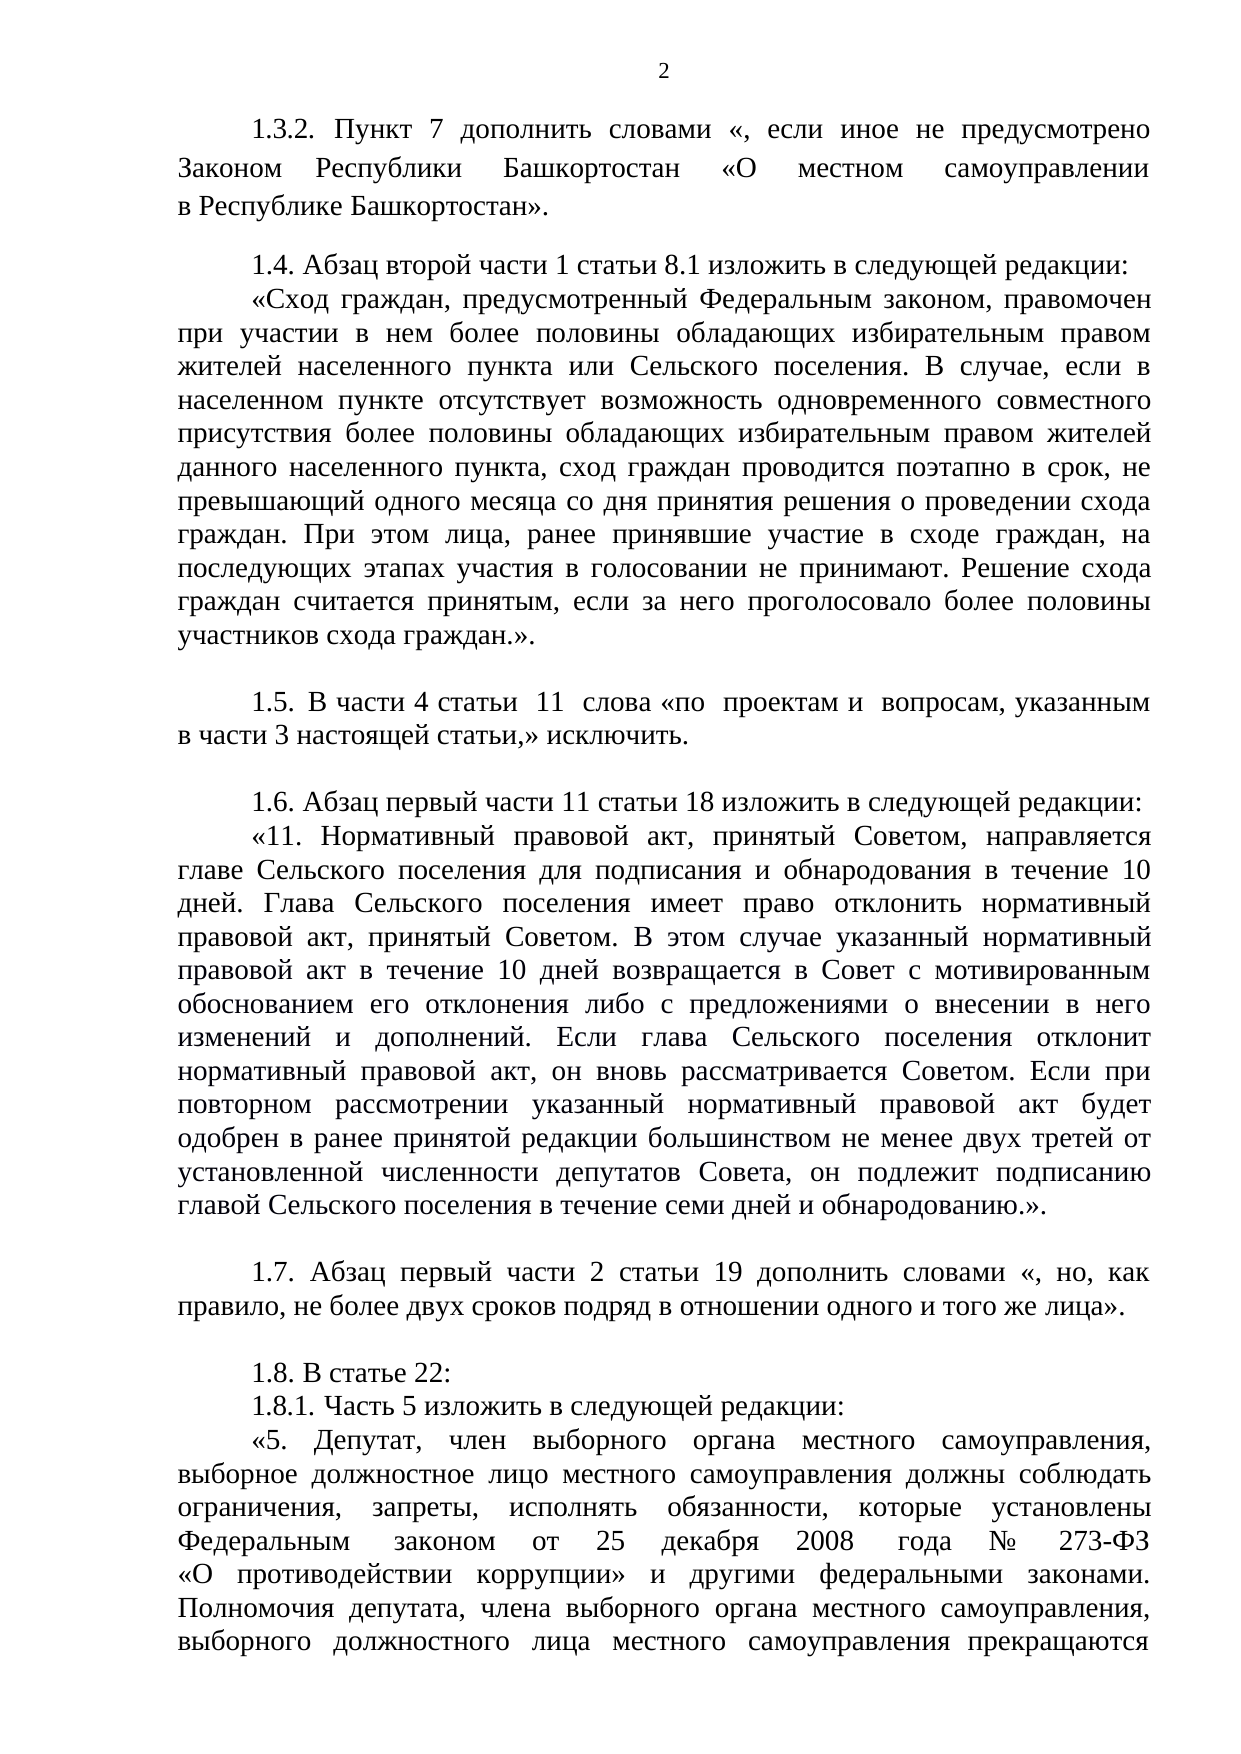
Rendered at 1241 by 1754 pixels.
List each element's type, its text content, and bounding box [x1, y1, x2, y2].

list Абзац второй части 1 статьи 8.1 изложить в следующей редакции: [251, 248, 1169, 281]
list Пункт 7 дополнить словами «, если иное не предусмотрено Законом Республики Башкортостан «О местном самоуправлении в Республике Башкортостан». [177, 111, 1152, 222]
text «О противодействии коррупции» и другими федеральными законами. Полномочия депутата, члена выборного органа местного самоуправления, выборного должностного лица местного самоуправления прекращаются [177, 1556, 1151, 1657]
list В части 4 статьи 11 слова «по проектам и вопросам, указанным в части 3 настоящей статьи,» исключить. [177, 684, 1152, 751]
text «11. Нормативный правовой акт, принятый Советом, направляется главе Сельского поселения для подписания и обнародования в течение 10 дней. Глава Сельского поселения имеет право отклонить нормативный правовой акт, принятый Советом. В этом случае указанный нормативный правовой акт в течение 10 дней возвращается в Совет с мотивированным обоснованием его отклонения либо с предложениями о внесении в него изменений и дополнений. Если глава Сельского поселения отклонит нормативный правовой акт, он вновь рассматривается Советом. Если при повторном рассмотрении указанный нормативный правовой акт будет одобрен в ранее принятой редакции большинством не менее двух третей от установленной численности депутатов Совета, он подлежит подписанию главой Сельского поселения в течение семи дней и обнародованию.». [177, 818, 1152, 1221]
list Часть 5 изложить в следующей редакции: [251, 1389, 1169, 1422]
list Абзац первый части 11 статьи 18 изложить в следующей редакции: [251, 785, 1169, 818]
text «Сход граждан, предусмотренный Федеральным законом, правомочен при участии в нем более половины обладающих избирательным правом жителей населенного пункта или Сельского поселения. В случае, если в населенном пункте отсутствует возможность одновременного совместного присутствия более половины обладающих избирательным правом жителей данного населенного пункта, сход граждан проводится поэтапно в срок, не превышающий одного месяца со дня принятия решения о проведении схода граждан. При этом лица, ранее принявшие участие в сходе граждан, на последующих этапах участия в голосовании не принимают. Решение схода граждан считается принятым, если за него проголосовало более половины участников схода граждан.». [177, 281, 1152, 650]
text «5. Депутат, член выборного органа местного самоуправления, выборное должностное лицо местного самоуправления должны соблюдать ограничения, запреты, исполнять обязанности, которые установлены Федеральным законом от 25 декабря 2008 года № 273-ФЗ [177, 1422, 1152, 1556]
list Абзац первый части 2 статьи 19 дополнить словами «, но, как правило, не более двух сроков подряд в отношении одного и того же лица». [177, 1254, 1151, 1321]
list В статье 22: [251, 1355, 1169, 1388]
